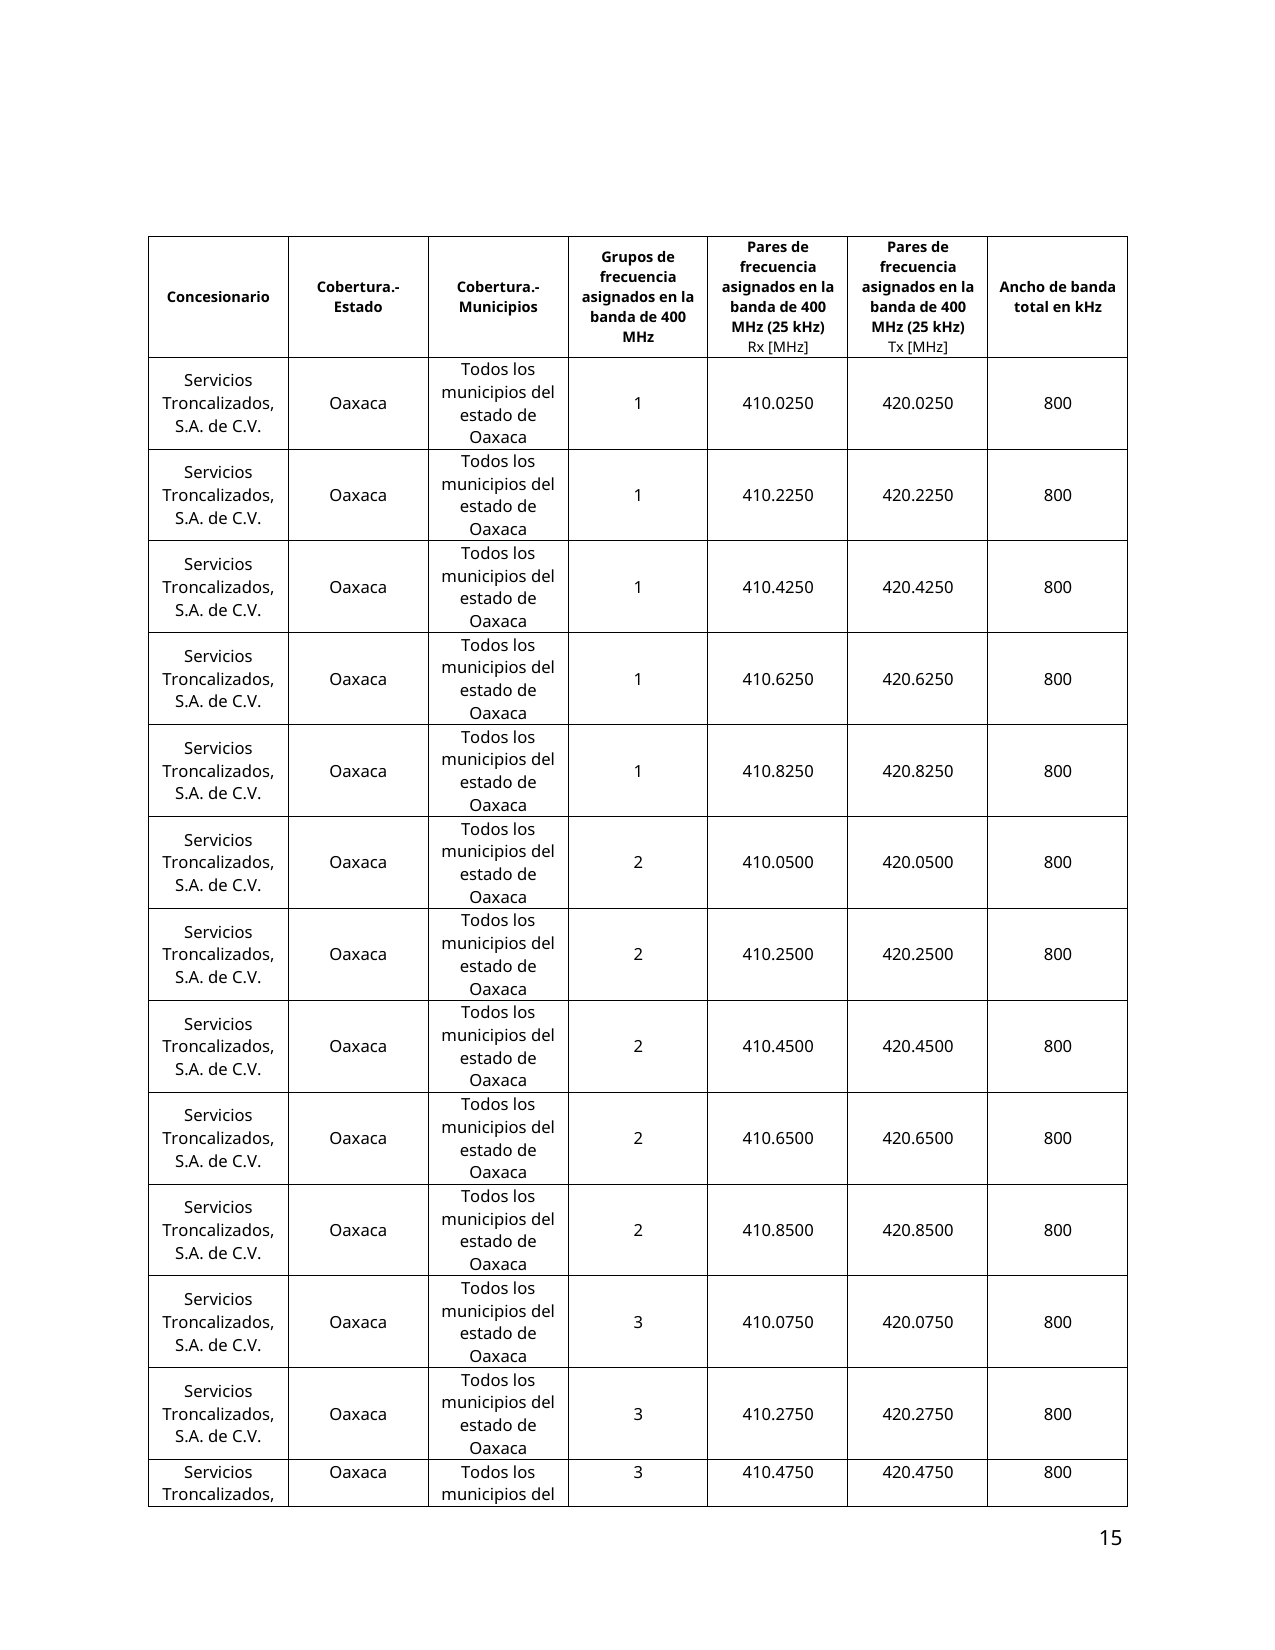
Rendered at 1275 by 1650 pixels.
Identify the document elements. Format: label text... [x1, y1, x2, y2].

table_cell 410.0250 [708, 358, 847, 448]
table_cell 420.4500 [848, 1001, 987, 1092]
table_cell 3 [569, 1460, 707, 1506]
table_header Pares de frecuencia asignados en la banda de 400 MHz (25 kHz) Tx [MHz] [848, 237, 987, 357]
table_cell Servicios Troncalizados, S.A. de C.V. [149, 1276, 288, 1367]
table_header Concesionario [149, 237, 288, 357]
table_cell 3 [569, 1368, 707, 1459]
table_cell 800 [988, 1368, 1127, 1459]
table_cell 1 [569, 541, 707, 632]
table_cell 1 [569, 725, 707, 816]
table_cell 800 [988, 725, 1127, 816]
table_cell Servicios Troncalizados, S.A. de C.V. [149, 633, 288, 724]
table_cell Todos los municipios del estado de Oaxaca [429, 1093, 568, 1183]
table_cell 410.8500 [708, 1185, 847, 1275]
table_cell 3 [569, 1276, 707, 1367]
table_header Pares de frecuencia asignados en la banda de 400 MHz (25 kHz) Rx [MHz] [708, 237, 847, 357]
table_cell 410.4750 [708, 1460, 847, 1506]
table_header Cobertura.-Municipios [429, 237, 568, 357]
table_cell Servicios Troncalizados, S.A. de C.V. [149, 450, 288, 540]
table_cell Servicios Troncalizados, S.A. de C.V. [149, 541, 288, 632]
table_cell 410.0750 [708, 1276, 847, 1367]
table_cell Oaxaca [289, 1001, 428, 1092]
table_cell 410.8250 [708, 725, 847, 816]
table_cell 800 [988, 633, 1127, 724]
table_cell 410.4250 [708, 541, 847, 632]
table_cell Todos los municipios del estado de Oaxaca [429, 358, 568, 448]
table_cell Todos los municipios del estado de Oaxaca [429, 1185, 568, 1275]
table_cell 410.6250 [708, 633, 847, 724]
table_cell 420.2250 [848, 450, 987, 540]
table_cell Oaxaca [289, 817, 428, 908]
table_cell 2 [569, 1093, 707, 1183]
table_cell 800 [988, 541, 1127, 632]
table_cell 410.0500 [708, 817, 847, 908]
table_cell Servicios Troncalizados, S.A. de C.V. [149, 358, 288, 448]
table_cell 2 [569, 909, 707, 1000]
table_cell 410.4500 [708, 1001, 847, 1092]
table_cell Oaxaca [289, 358, 428, 448]
table_cell 420.4250 [848, 541, 987, 632]
table_cell 420.0250 [848, 358, 987, 448]
table_cell 800 [988, 1460, 1127, 1506]
table_cell Todos los municipios del estado de Oaxaca [429, 817, 568, 908]
table_cell Servicios Troncalizados, S.A. de C.V. [149, 1460, 288, 1506]
table_cell Oaxaca [289, 1276, 428, 1367]
table_cell Servicios Troncalizados, S.A. de C.V. [149, 909, 288, 1000]
table_cell Servicios Troncalizados, S.A. de C.V. [149, 817, 288, 908]
table_cell Servicios Troncalizados, S.A. de C.V. [149, 725, 288, 816]
table_cell Todos los municipios del estado de Oaxaca [429, 541, 568, 632]
table_cell 420.2750 [848, 1368, 987, 1459]
table_cell 800 [988, 1001, 1127, 1092]
table_cell Oaxaca [289, 541, 428, 632]
table_cell 800 [988, 1093, 1127, 1183]
table_header Grupos de frecuencia asignados en la banda de 400 MHz [569, 237, 707, 357]
table_cell 420.6500 [848, 1093, 987, 1183]
table_cell 420.0500 [848, 817, 987, 908]
table_cell Todos los municipios del estado de Oaxaca [429, 725, 568, 816]
table_cell Oaxaca [289, 725, 428, 816]
table_cell 420.4750 [848, 1460, 987, 1506]
table_header Cobertura.-Estado [289, 237, 428, 357]
table_cell 2 [569, 817, 707, 908]
table_cell Todos los municipios del estado de Oaxaca [429, 1001, 568, 1092]
table_cell 800 [988, 817, 1127, 908]
table_cell Todos los municipios del estado de Oaxaca [429, 1460, 568, 1506]
table_cell Todos los municipios del estado de Oaxaca [429, 450, 568, 540]
table_cell Oaxaca [289, 450, 428, 540]
table_cell 800 [988, 909, 1127, 1000]
table_cell 800 [988, 1276, 1127, 1367]
table_cell Oaxaca [289, 909, 428, 1000]
table_header Ancho de banda total en kHz [988, 237, 1127, 357]
table_cell Oaxaca [289, 1368, 428, 1459]
table_cell Todos los municipios del estado de Oaxaca [429, 633, 568, 724]
table_cell 420.8500 [848, 1185, 987, 1275]
table_cell Servicios Troncalizados, S.A. de C.V. [149, 1093, 288, 1183]
table_cell 800 [988, 450, 1127, 540]
table_cell 410.2500 [708, 909, 847, 1000]
table_cell Oaxaca [289, 1460, 428, 1506]
table_cell 420.8250 [848, 725, 987, 816]
table_cell 2 [569, 1185, 707, 1275]
table_cell 410.2250 [708, 450, 847, 540]
table_cell Servicios Troncalizados, S.A. de C.V. [149, 1001, 288, 1092]
table_cell 420.6250 [848, 633, 987, 724]
table_cell 1 [569, 633, 707, 724]
table_cell Todos los municipios del estado de Oaxaca [429, 1368, 568, 1459]
table_cell 800 [988, 358, 1127, 448]
table_cell Servicios Troncalizados, S.A. de C.V. [149, 1185, 288, 1275]
table_cell Oaxaca [289, 1185, 428, 1275]
table_cell 2 [569, 1001, 707, 1092]
table_cell 410.2750 [708, 1368, 847, 1459]
table_cell 420.2500 [848, 909, 987, 1000]
table_cell 1 [569, 450, 707, 540]
table_cell Oaxaca [289, 633, 428, 724]
table_cell 420.0750 [848, 1276, 987, 1367]
table_cell 800 [988, 1185, 1127, 1275]
table_cell 1 [569, 358, 707, 448]
table_cell Todos los municipios del estado de Oaxaca [429, 909, 568, 1000]
table_cell Servicios Troncalizados, S.A. de C.V. [149, 1368, 288, 1459]
table_cell 410.6500 [708, 1093, 847, 1183]
table_cell Oaxaca [289, 1093, 428, 1183]
table_cell Todos los municipios del estado de Oaxaca [429, 1276, 568, 1367]
